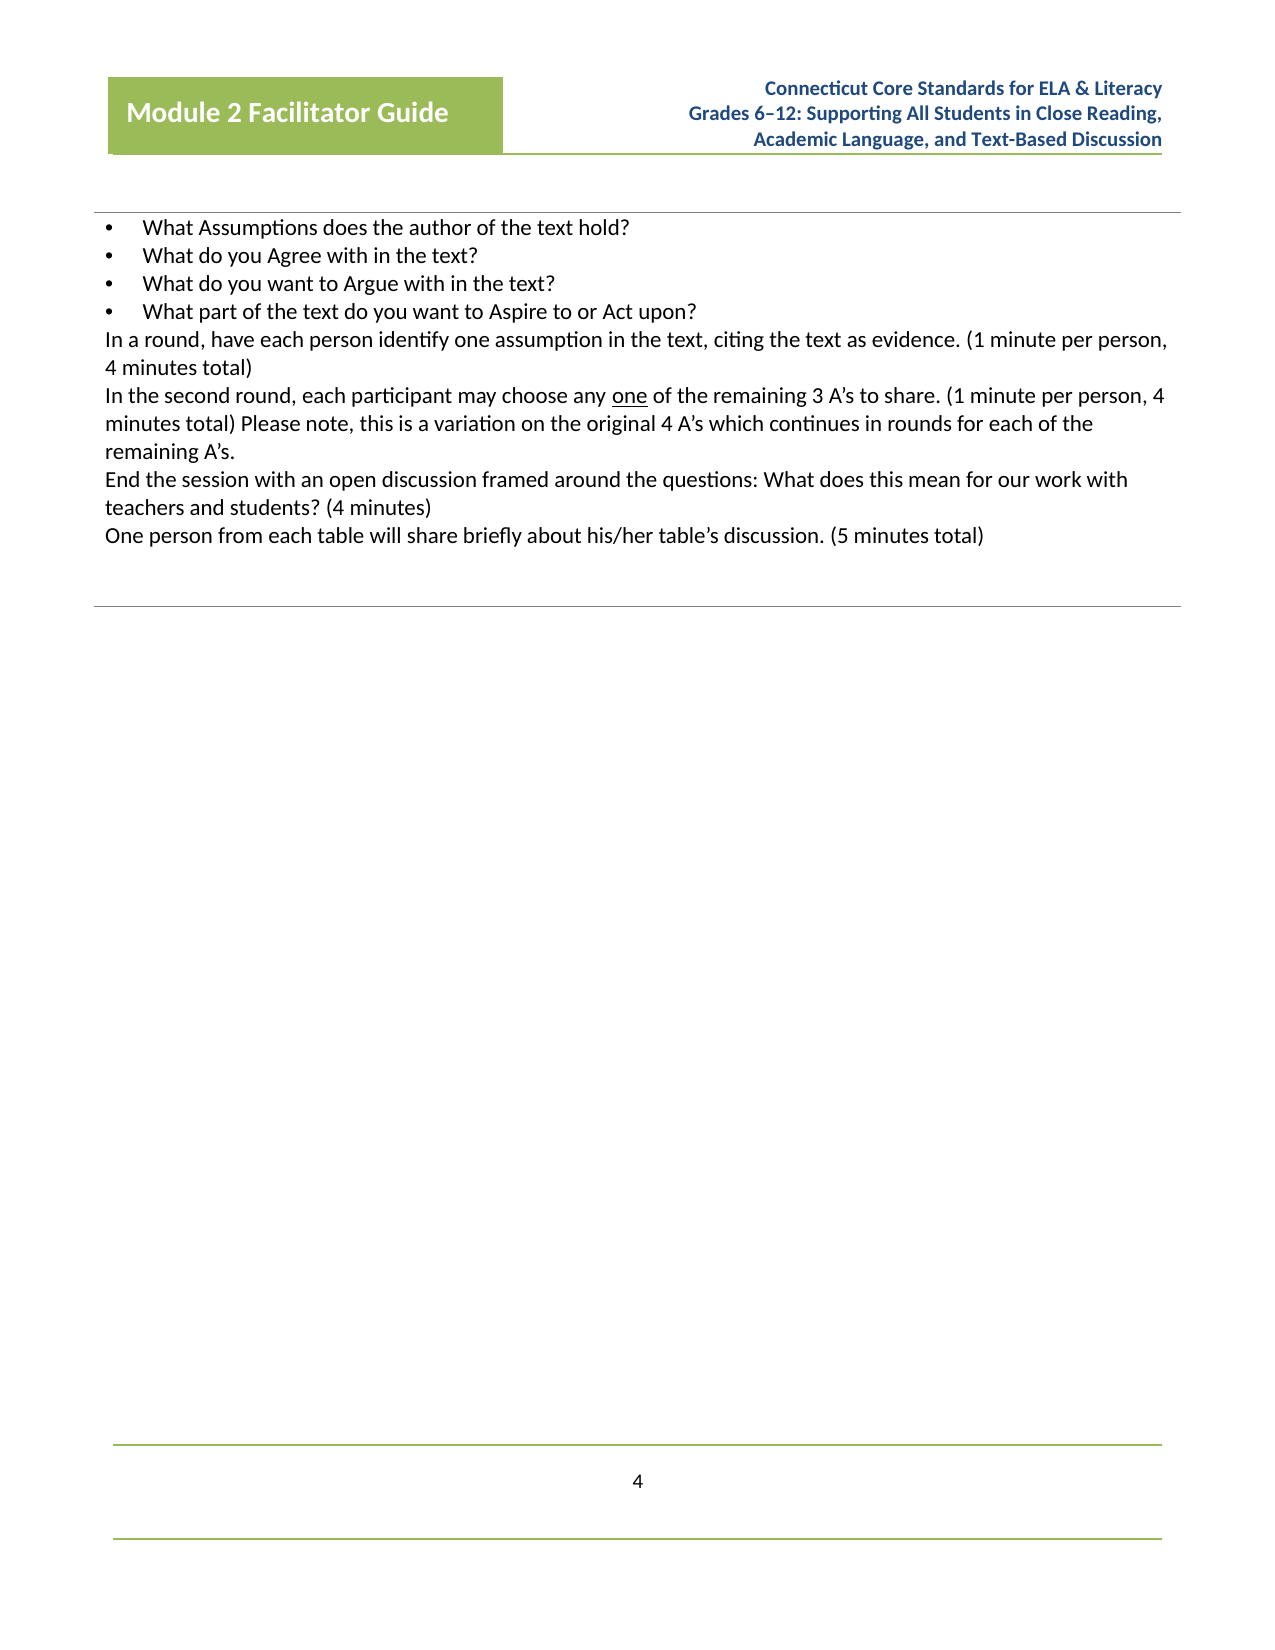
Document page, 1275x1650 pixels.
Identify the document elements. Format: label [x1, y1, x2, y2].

table_cell [94, 213, 1181, 606]
